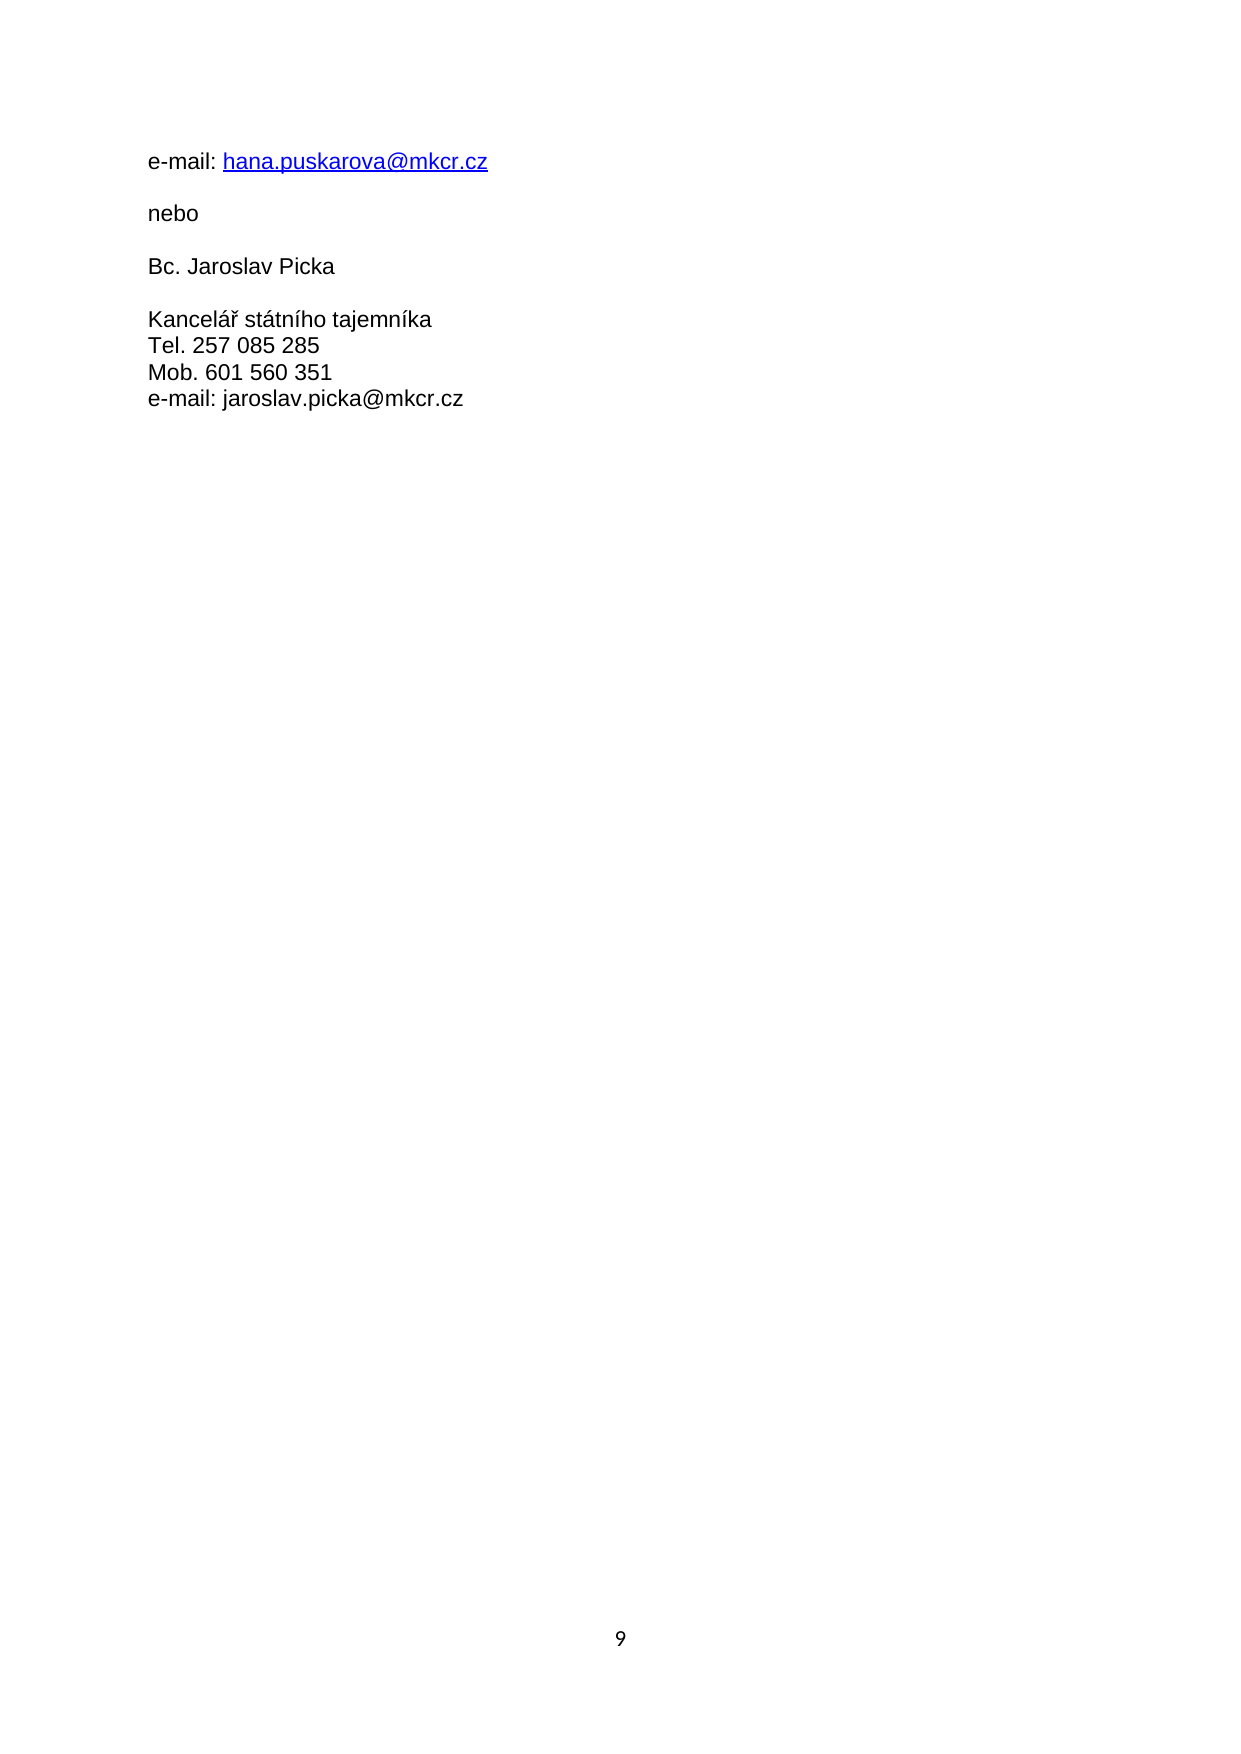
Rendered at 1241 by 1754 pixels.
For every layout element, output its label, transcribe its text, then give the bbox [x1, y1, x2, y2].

text Kancelář státního tajemníka [148, 306, 1093, 332]
text e-mail: jaroslav.picka@mkcr.cz [148, 385, 1093, 411]
text Mob. 601 560 351 [148, 358, 1093, 385]
text Bc. Jaroslav Picka [148, 253, 1093, 279]
text e-mail: hana.puskarova@mkcr.cz [148, 148, 1093, 174]
text nebo [148, 200, 1093, 227]
text Tel. 257 085 285 [148, 332, 1093, 358]
